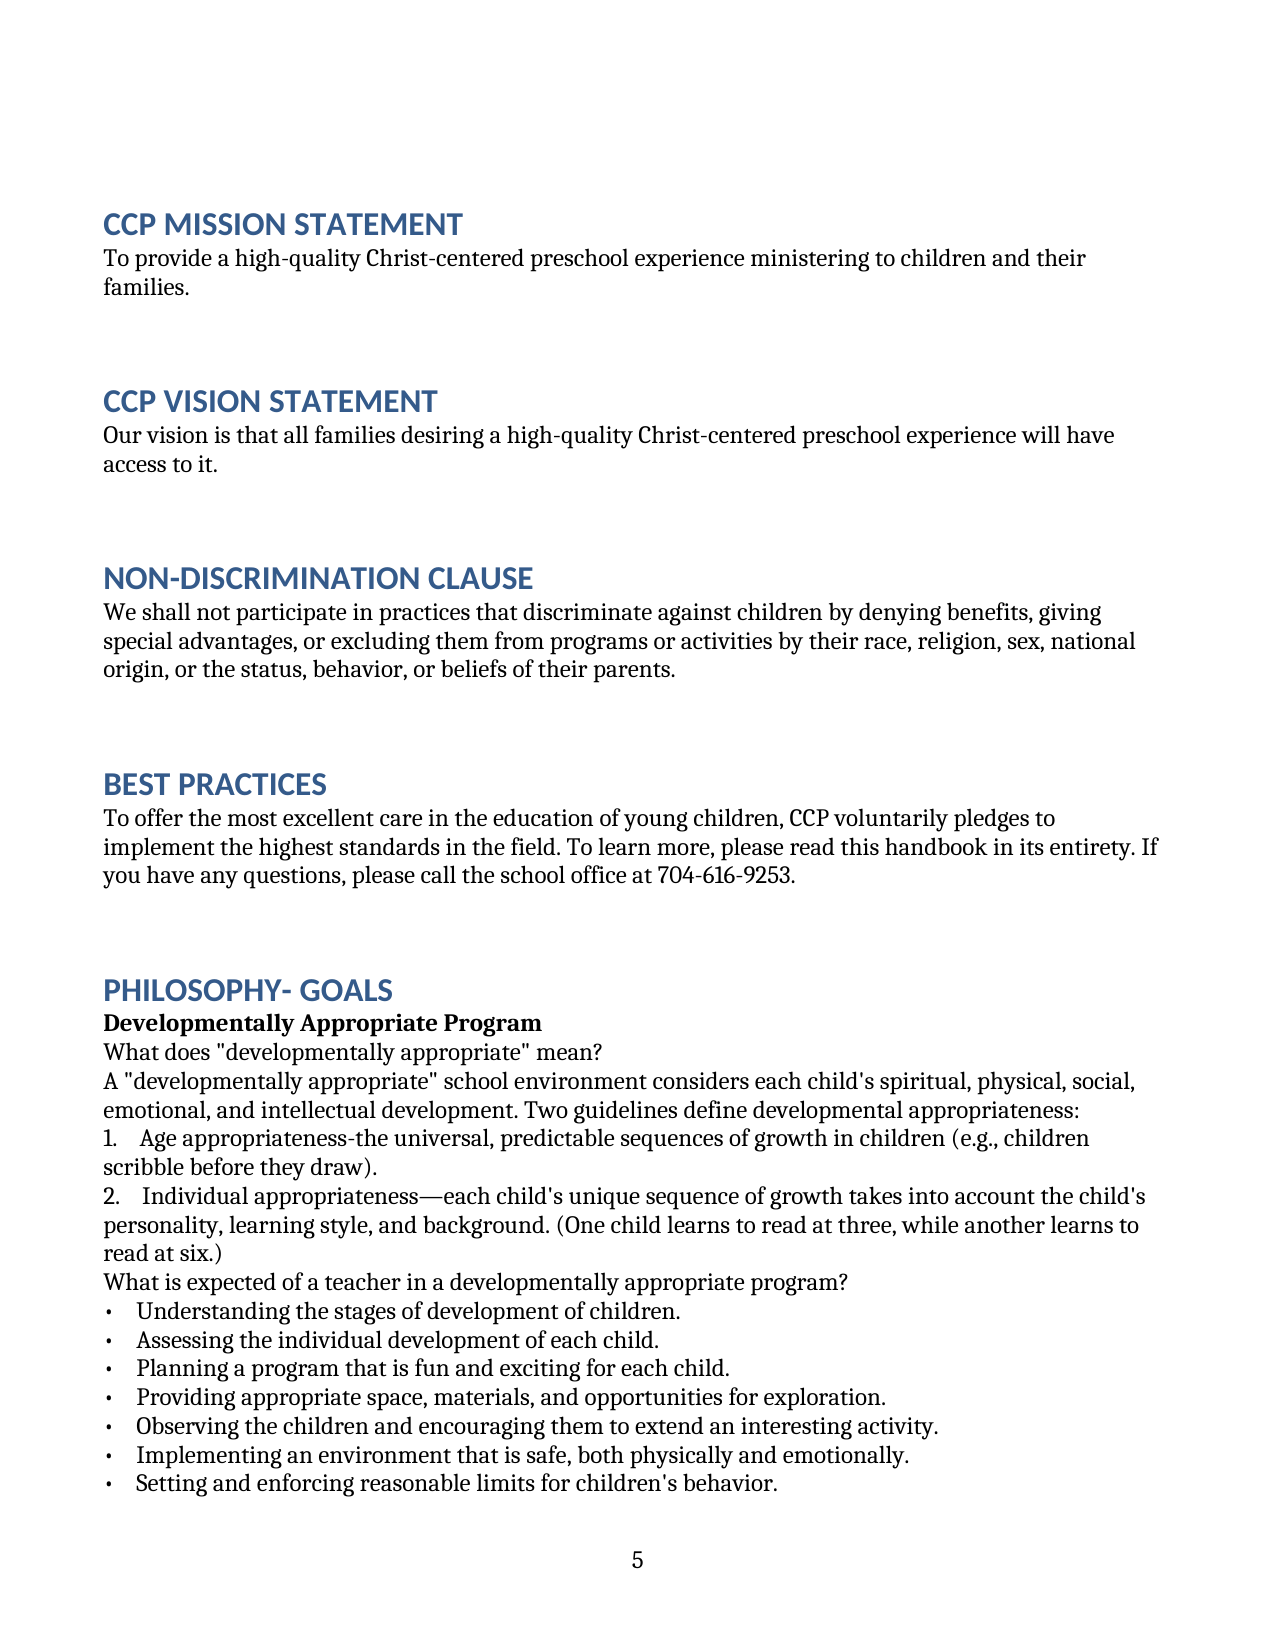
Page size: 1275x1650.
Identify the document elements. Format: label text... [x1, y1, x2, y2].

subtitle BEST PRACTICES [103, 763, 1172, 804]
text • Providing appropriate space, materials, and opportunities for exploration. [103, 1383, 1172, 1412]
text What is expected of a teacher in a developmentally appropriate program? [103, 1268, 1172, 1297]
text We shall not participate in practices that discriminate against children by denying benefits, giving special advantages, or excluding them from programs or activities by their race, religion, sex, national origin, or the status, behavior, or beliefs of their parents. [103, 598, 1172, 684]
text • Assessing the individual development of each child. [103, 1326, 1172, 1354]
text • Planning a program that is fun and exciting for each child. [103, 1354, 1172, 1383]
text To provide a high-quality Christ-centered preschool experience ministering to children and their families. [103, 244, 1172, 301]
text A "developmentally appropriate" school environment considers each child's spiritual, physical, social, emotional, and intellectual development. Two guidelines define developmental appropriateness: [103, 1067, 1172, 1124]
text • Setting and enforcing reasonable limits for children's behavior. [103, 1469, 1172, 1498]
text 1. Age appropriateness-the universal, predictable sequences of growth in children (e.g., children scribble before they draw). [103, 1124, 1172, 1182]
subtitle CCP VISION STATEMENT [103, 380, 1172, 421]
text • Understanding the stages of development of children. [103, 1297, 1172, 1326]
subtitle CCP MISSION STATEMENT [103, 203, 1172, 244]
subtitle PHILOSOPHY- GOALS [103, 969, 1172, 1009]
text • Implementing an environment that is safe, both physically and emotionally. [103, 1441, 1172, 1469]
text 2. Individual appropriateness—each child's unique sequence of growth takes into account the child's personality, learning style, and background. (One child learns to read at three, while another learns to read at six.) [103, 1182, 1172, 1268]
text To offer the most excellent care in the education of young children, CCP voluntarily pledges to implement the highest standards in the field. To learn more, please read this handbook in its entirety. If you have any questions, please call the school office at 704-616-9253. [103, 804, 1172, 890]
text What does "developmentally appropriate" mean? [103, 1038, 1172, 1067]
subtitle NON-DISCRIMINATION CLAUSE [103, 557, 1172, 598]
text • Observing the children and encouraging them to extend an interesting activity. [103, 1412, 1172, 1441]
text Our vision is that all families desiring a high-quality Christ-centered preschool experience will have access to it. [103, 421, 1172, 478]
text Developmentally Appropriate Program [103, 1009, 1172, 1038]
